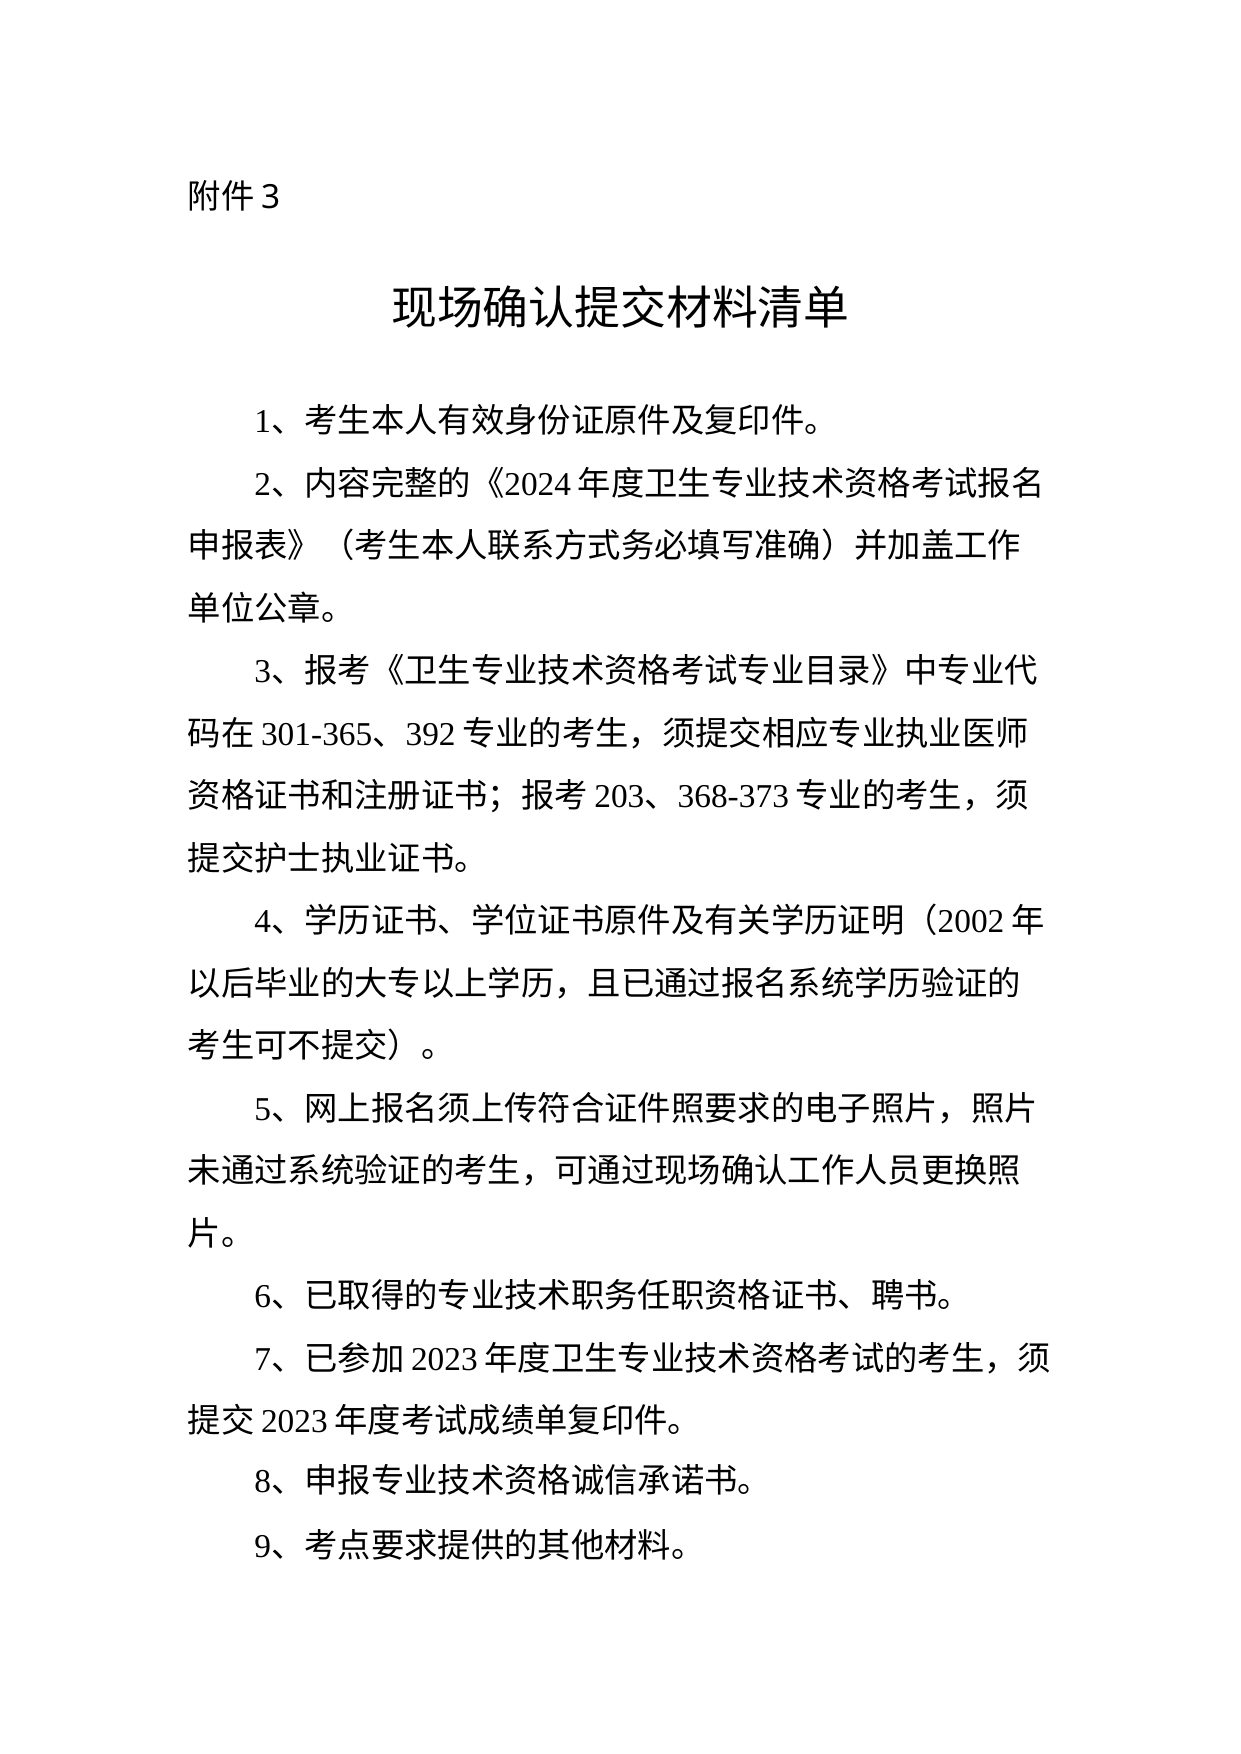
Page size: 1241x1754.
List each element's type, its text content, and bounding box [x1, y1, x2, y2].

text 5、网上报名须上传符合证件照要求的电子照片，照片未通过系统验证的考生，可通过现场确认工作人员更换照片。 [187, 1070, 1053, 1258]
text 9、考点要求提供的其他材料。 [187, 1510, 1053, 1575]
text 3、报考《卫生专业技术资格考试专业目录》中专业代码在301-365、392专业的考生，须提交相应专业执业医师资格证书和注册证书；报考203、368-373专业的考生，须提交护士执业证书。 [187, 633, 1053, 883]
text 1、考生本人有效身份证原件及复印件。 [187, 383, 1053, 445]
text 8、申报专业技术资格诚信承诺书。 [187, 1445, 1053, 1510]
text 7、已参加2023年度卫生专业技术资格考试的考生，须提交2023年度考试成绩单复印件。 [187, 1320, 1053, 1445]
text 现场确认提交材料清单 [187, 256, 1053, 354]
text 2、内容完整的《2024年度卫生专业技术资格考试报名申报表》（考生本人联系方式务必填写准确）并加盖工作单位公章。 [187, 445, 1053, 633]
text 4、学历证书、学位证书原件及有关学历证明（2002年以后毕业的大专以上学历，且已通过报名系统学历验证的考生可不提交）。 [187, 883, 1053, 1070]
text 6、已取得的专业技术职务任职资格证书、聘书。 [187, 1258, 1053, 1320]
text 附件3 [187, 162, 1053, 227]
